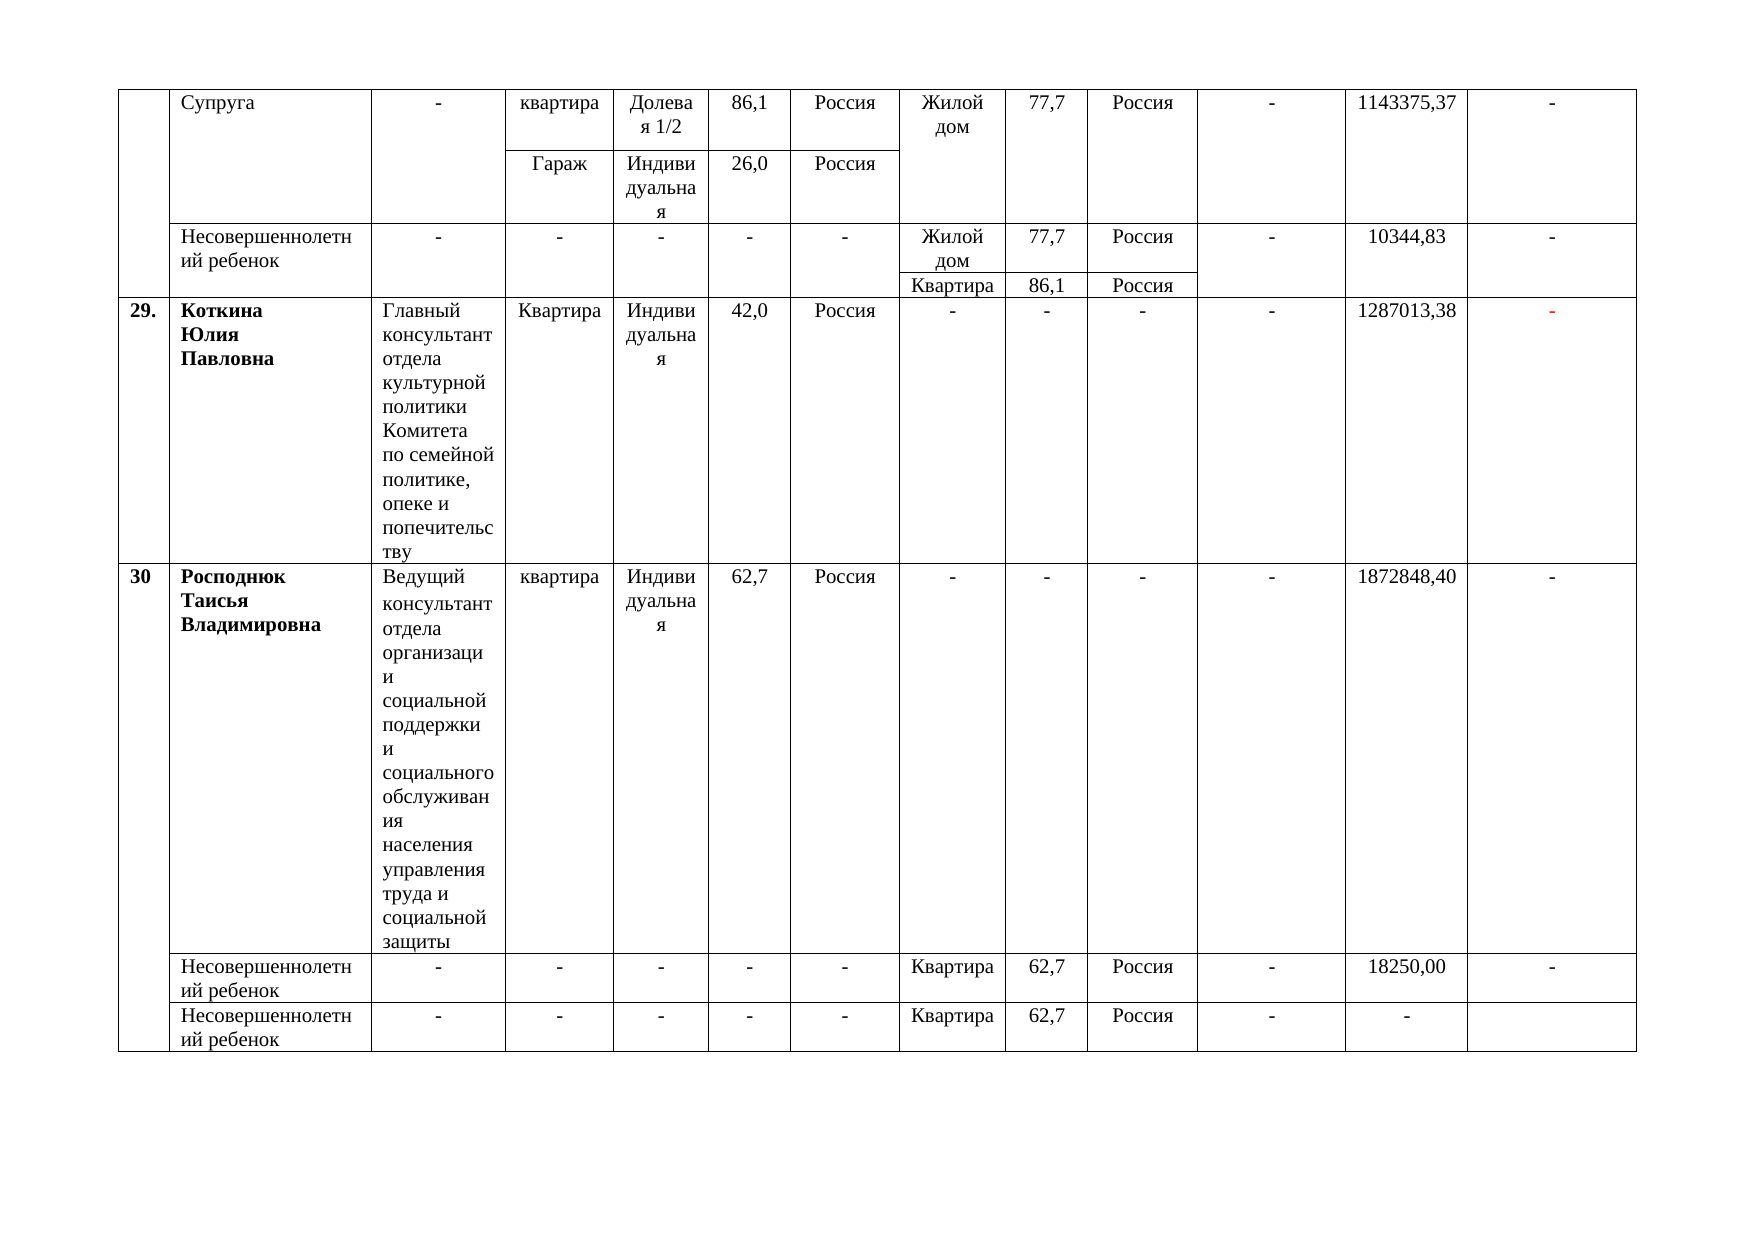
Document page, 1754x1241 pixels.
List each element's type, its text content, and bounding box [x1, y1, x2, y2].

table_cell - [900, 564, 1005, 953]
table_cell - [1468, 298, 1636, 563]
table_cell 77,7 [1006, 224, 1087, 272]
table_cell - [1198, 298, 1345, 563]
table_cell Долевая 1/2 [614, 90, 708, 149]
table_cell 26,0 [709, 151, 790, 223]
table_cell Несовершеннолетний ребенок [170, 224, 371, 297]
table_cell - [506, 954, 613, 1002]
table_cell - [791, 224, 899, 297]
table_cell - [1198, 1003, 1345, 1051]
table_cell Индивидуальная [614, 151, 708, 223]
table_cell 62,7 [709, 564, 790, 953]
table_cell Несовершеннолетний ребенок [170, 954, 371, 1002]
table_cell - [1198, 954, 1345, 1002]
table_cell - [372, 954, 505, 1002]
table_cell Квартира [900, 954, 1005, 1002]
table_cell - [791, 954, 899, 1002]
table_cell - [1198, 224, 1345, 297]
table_cell Жилой дом [900, 90, 1005, 223]
table_cell - [709, 1003, 790, 1051]
table_cell 1287013,38 [1346, 298, 1467, 563]
table_cell Супруга [170, 90, 371, 223]
table_cell Россия [1088, 273, 1197, 297]
table_cell Россия [791, 90, 899, 149]
table_cell - [1088, 564, 1197, 953]
table_cell квартира [506, 564, 613, 953]
table_cell 1872848,40 [1346, 564, 1467, 953]
table_cell - [614, 1003, 708, 1051]
table_cell [1468, 1003, 1636, 1051]
table_cell - [709, 954, 790, 1002]
table_cell - [372, 90, 505, 223]
table_cell Россия [1088, 1003, 1197, 1051]
table_cell Россия [791, 298, 899, 563]
table_cell - [1088, 298, 1197, 563]
table_cell - [1006, 298, 1087, 563]
table_cell Квартира [506, 298, 613, 563]
table_cell Россия [1088, 224, 1197, 272]
table_cell Россия [791, 564, 899, 953]
table_cell Индивидуальная [614, 298, 708, 563]
table_cell 30 [119, 564, 169, 1051]
table_cell - [709, 224, 790, 297]
table_cell - [791, 1003, 899, 1051]
table_cell Индивидуальная [614, 564, 708, 953]
table_cell - [372, 224, 505, 297]
table_cell Россия [1088, 954, 1197, 1002]
table_cell - [1468, 224, 1636, 297]
table_cell - [1468, 90, 1636, 223]
table_cell - [1468, 954, 1636, 1002]
table_cell 77,7 [1006, 90, 1087, 223]
table_cell Квартира [900, 1003, 1005, 1051]
table_cell - [1006, 564, 1087, 953]
table_cell 42,0 [709, 298, 790, 563]
table_cell - [614, 224, 708, 297]
table_cell Квартира [900, 273, 1005, 297]
table_cell - [1468, 564, 1636, 953]
table_cell Коткина Юлия Павловна [170, 298, 371, 563]
table_cell Росподнюк Таисья Владимировна [170, 564, 371, 953]
table_cell - [506, 224, 613, 297]
table_cell Ведущий консультант отдела организации социальной поддержки и социального обслуживания населения управления труда и социальной защиты [372, 564, 505, 953]
table_cell 1143375,37 [1346, 90, 1467, 223]
table_cell - [506, 1003, 613, 1051]
table_cell Главный консультант отдела культурной политики Комитета по семейной политике, опеке и попечительству [372, 298, 505, 563]
table_cell - [614, 954, 708, 1002]
table_cell 62,7 [1006, 1003, 1087, 1051]
table_cell 29. [119, 298, 169, 563]
table_cell 18250,00 [1346, 954, 1467, 1002]
table_cell 86,1 [709, 90, 790, 149]
table_cell Несовершеннолетний ребенок [170, 1003, 371, 1051]
table_cell 86,1 [1006, 273, 1087, 297]
table_cell Гараж [506, 151, 613, 223]
table_cell квартира [506, 90, 613, 149]
table_cell 62,7 [1006, 954, 1087, 1002]
table_cell 10344,83 [1346, 224, 1467, 297]
table_cell - [372, 1003, 505, 1051]
table_cell - [900, 298, 1005, 563]
table_cell Россия [1088, 90, 1197, 223]
table_cell Жилой дом [900, 224, 1005, 272]
table_cell - [1198, 90, 1345, 223]
table_cell Россия [791, 151, 899, 223]
table_cell - [1346, 1003, 1467, 1051]
table_cell - [1198, 564, 1345, 953]
